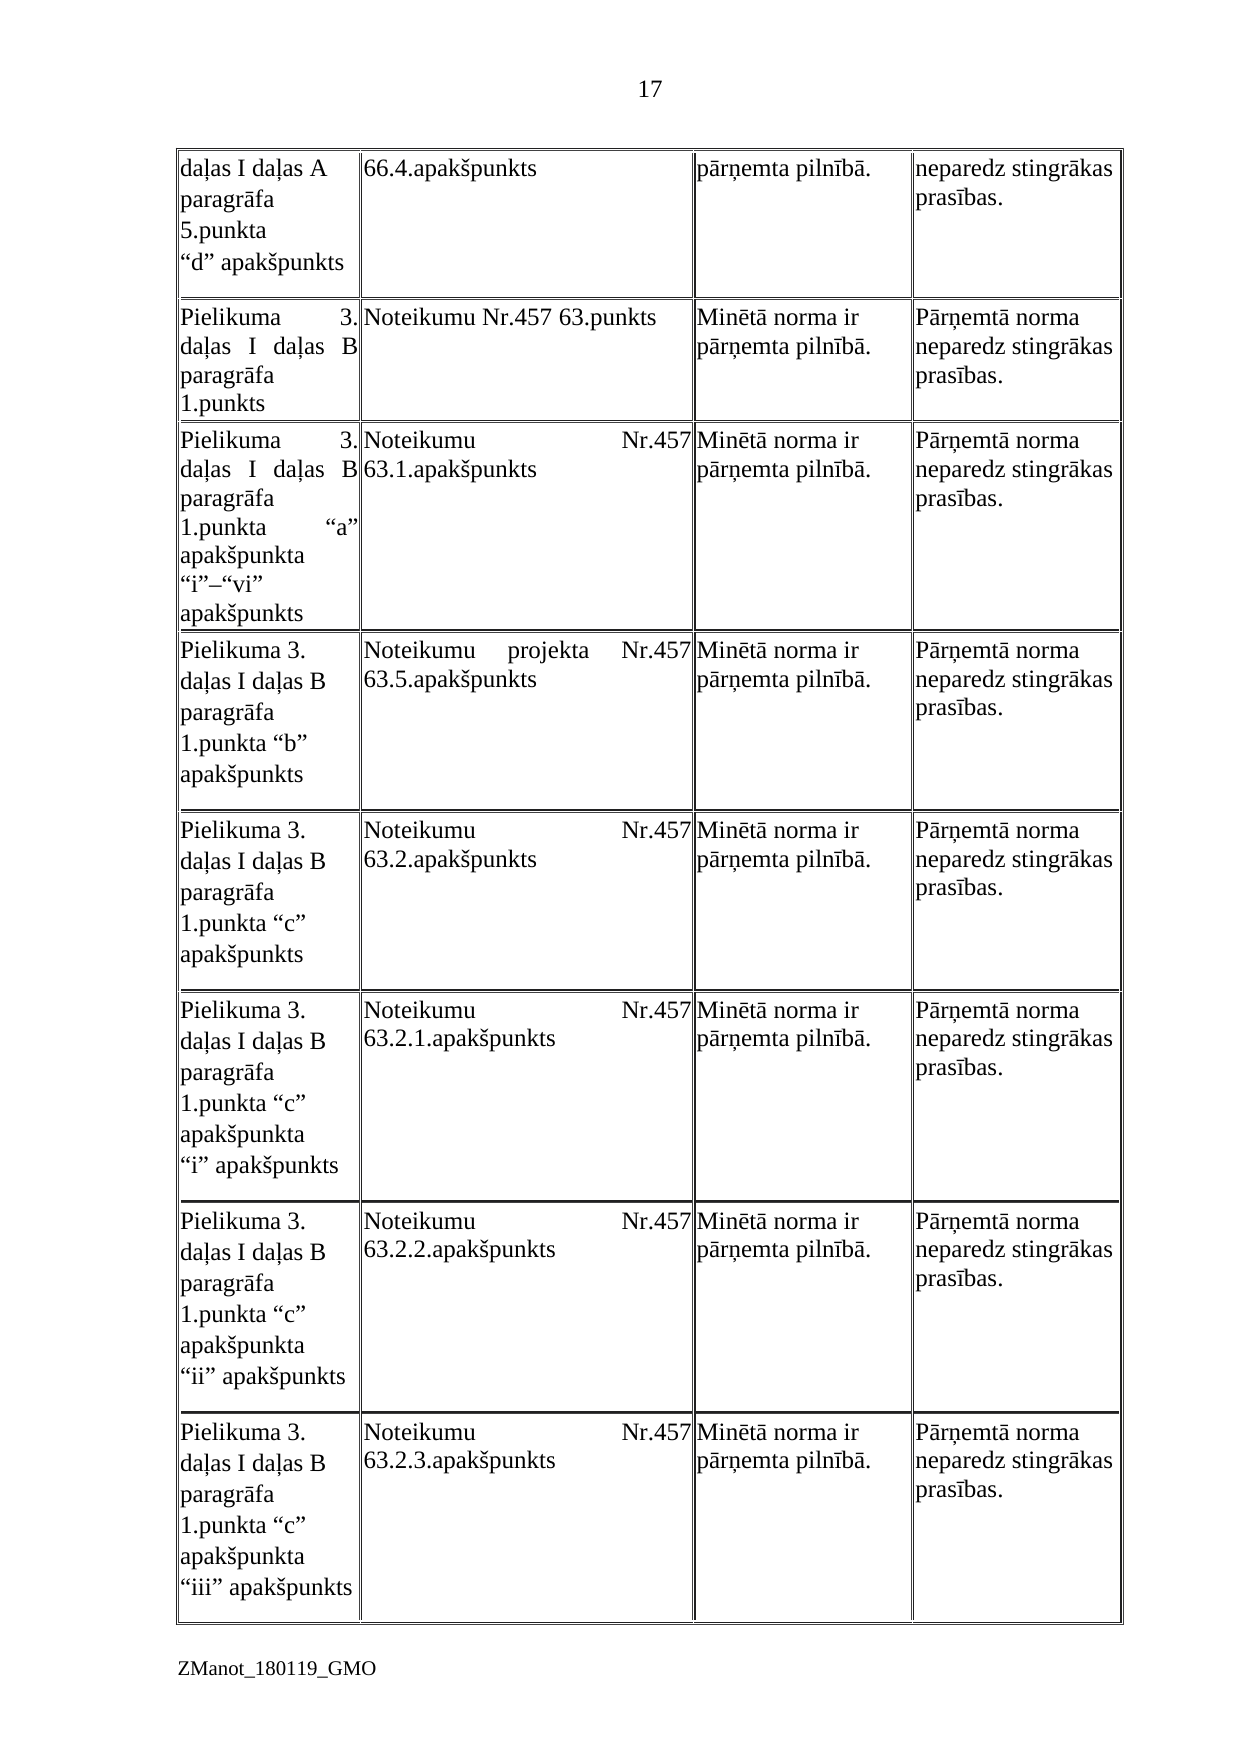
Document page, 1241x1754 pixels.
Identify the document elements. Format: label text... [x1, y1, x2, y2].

table_cell Noteikumu Nr.457 63.2.1.apakšpunkts [362, 993, 692, 1200]
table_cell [179, 151, 361, 297]
table_cell Pārņemtā norma neparedz stingrākas prasības. [914, 1200, 1120, 1411]
table_cell Minētā norma ir pārņemta pilnībā. [696, 1203, 911, 1411]
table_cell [361, 149, 694, 297]
table_cell Noteikumu Nr.457 63.2.2.apakšpunkts [362, 1203, 692, 1411]
table_cell Noteikumu projekta Nr.457 63.5.apakšpunkts [362, 633, 692, 809]
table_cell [694, 1414, 913, 1622]
table_cell Noteikumu Nr.457 63.2.apakšpunkts [362, 813, 692, 989]
table_cell Pārņemtā norma neparedz stingrākas prasības. [914, 989, 1121, 1200]
table_cell Pārņemtā norma neparedz stingrākas prasības. [913, 420, 1122, 629]
table_cell Minētā norma ir pārņemta pilnībā. [696, 993, 911, 1200]
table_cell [913, 151, 1120, 297]
table_cell Pārņemtā norma neparedz stingrākas prasības. [913, 297, 1122, 420]
table_cell Minētā norma ir pārņemta pilnībā. [696, 633, 911, 809]
table_cell Pielikuma 3. daļas I daļas B paragrāfa 1.punkta “c” apakšpunkts [179, 809, 359, 989]
table_cell Pielikuma 3. daļas I daļas B paragrāfa 1.punkta “c” apakšpunkta “i” apakšpunkts [179, 989, 359, 1200]
table_cell Pielikuma 3. daļas I daļas B paragrāfa 1.punkta “b” apakšpunkts [179, 629, 359, 809]
table_cell Pārņemtā norma neparedz stingrākas prasības. [914, 629, 1121, 809]
table_cell Noteikumu Nr.457 63.1.apakšpunkts [362, 423, 692, 629]
table_cell Pielikuma 3. daļas I daļas B paragrāfa 1.punkta “c” apakšpunkta “ii” apakšpunkts [179, 1200, 359, 1411]
table_cell Minētā norma ir pārņemta pilnībā. [696, 423, 911, 629]
table_cell Noteikumu Nr.457 63.2.3.apakšpunkts [361, 1411, 694, 1622]
table_cell Pielikuma 3. daļas I daļas B paragrāfa 1.punkts [177, 297, 361, 420]
table_cell Noteikumu Nr.457 63.punkts [362, 300, 692, 420]
table_cell Pielikuma 3. daļas I daļas B paragrāfa 1.punkta “c” apakšpunkta “iii” apakšpunkts [179, 1411, 361, 1622]
table_cell Pielikuma 3. daļas I daļas B paragrāfa 1.punkta “a” apakšpunkta “i”–“vi” apakšpunkts [177, 420, 361, 629]
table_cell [694, 151, 913, 297]
table_cell Minētā norma ir pārņemta pilnībā. [696, 300, 911, 420]
table_cell Minētā norma ir pārņemta pilnībā. [696, 813, 911, 989]
table_cell Pārņemtā norma neparedz stingrākas prasības. [914, 809, 1121, 989]
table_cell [913, 1411, 1120, 1622]
